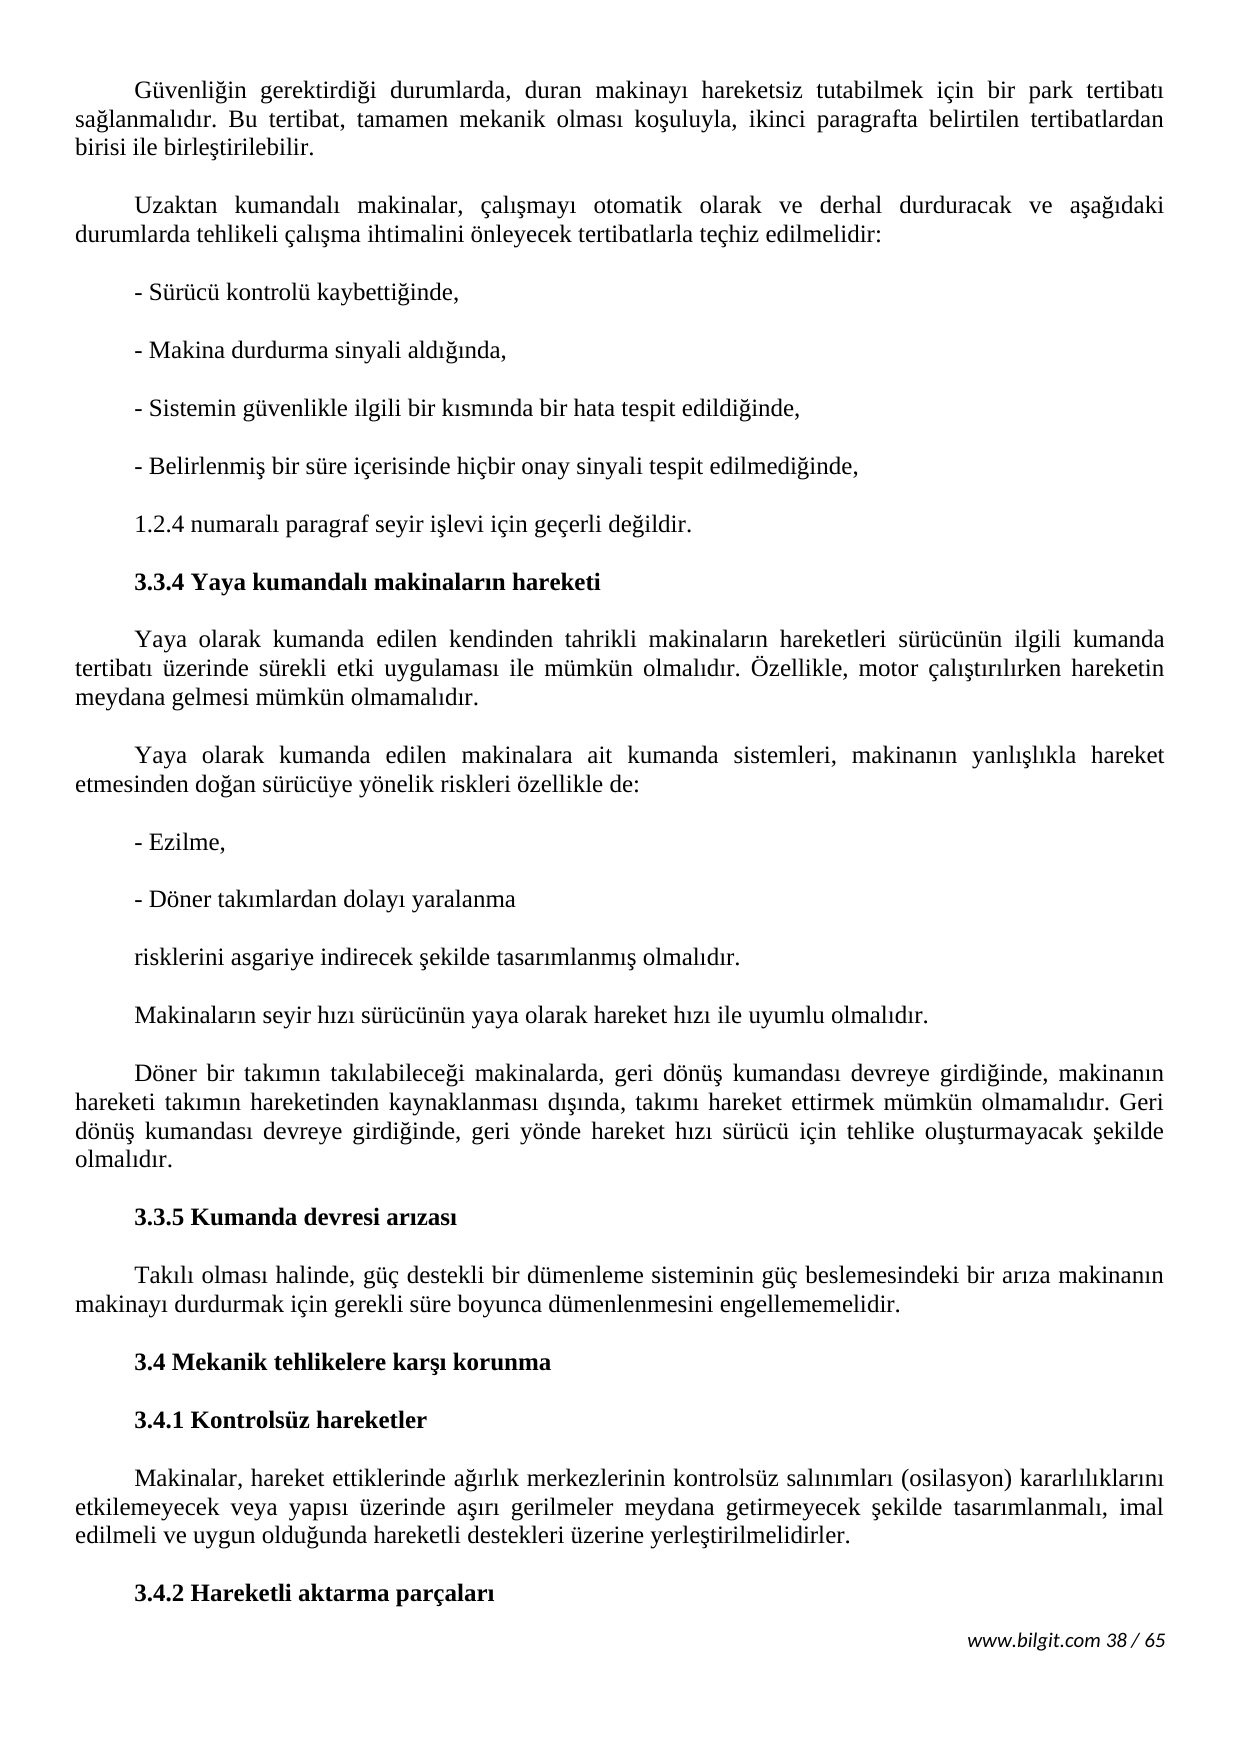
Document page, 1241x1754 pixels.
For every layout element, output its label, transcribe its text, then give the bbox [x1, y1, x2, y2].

text 3.3.4 Yaya kumandalı makinaların hareketi [75, 567, 1165, 595]
text Uzaktan kumandalı makinalar, çalışmayı otomatik olarak ve derhal durduracak ve aşağıdaki durumlarda tehlikeli çalışma ihtimalini önleyecek tertibatlarla teçhiz edilmelidir: [75, 190, 1165, 248]
text - Belirlenmiş bir süre içerisinde hiçbir onay sinyali tespit edilmediğinde, [75, 451, 1165, 479]
text Yaya olarak kumanda edilen makinalara ait kumanda sistemleri, makinanın yanlışlıkla hareket etmesinden doğan sürücüye yönelik riskleri özellikle de: [75, 740, 1165, 797]
text 3.4.2 Hareketli aktarma parçaları [75, 1578, 1165, 1607]
text - Makina durdurma sinyali aldığında, [75, 335, 1165, 364]
text - Ezilme, [75, 827, 1165, 855]
text risklerini asgariye indirecek şekilde tasarımlanmış olmalıdır. [75, 942, 1165, 971]
text 3.3.5 Kumanda devresi arızası [75, 1202, 1165, 1231]
text Makinalar, hareket ettiklerinde ağırlık merkezlerinin kontrolsüz salınımları (osilasyon) kararlılıklarını etkilemeyecek veya yapısı üzerinde aşırı gerilmeler meydana getirmeyecek şekilde tasarımlanmalı, imal edilmeli ve uygun olduğunda hareketli destekleri üzerine yerleştirilmelidirler. [75, 1463, 1165, 1549]
text 1.2.4 numaralı paragraf seyir işlevi için geçerli değildir. [75, 509, 1165, 537]
text 3.4 Mekanik tehlikelere karşı korunma [75, 1347, 1165, 1376]
text 3.4.1 Kontrolsüz hareketler [75, 1405, 1165, 1434]
text Güvenliğin gerektirdiği durumlarda, duran makinayı hareketsiz tutabilmek için bir park tertibatı sağlanmalıdır. Bu tertibat, tamamen mekanik olması koşuluyla, ikinci paragrafta belirtilen tertibatlardan birisi ile birleştirilebilir. [75, 75, 1165, 161]
text - Döner takımlardan dolayı yaralanma [75, 884, 1165, 913]
text Döner bir takımın takılabileceği makinalarda, geri dönüş kumandası devreye girdiğinde, makinanın hareketi takımın hareketinden kaynaklanması dışında, takımı hareket ettirmek mümkün olmamalıdır. Geri dönüş kumandası devreye girdiğinde, geri yönde hareket hızı sürücü için tehlike oluşturmayacak şekilde olmalıdır. [75, 1058, 1165, 1173]
text Takılı olması halinde, güç destekli bir dümenleme sisteminin güç beslemesindeki bir arıza makinanın makinayı durdurmak için gerekli süre boyunca dümenlenmesini engellememelidir. [75, 1260, 1165, 1318]
text Yaya olarak kumanda edilen kendinden tahrikli makinaların hareketleri sürücünün ilgili kumanda tertibatı üzerinde sürekli etki uygulaması ile mümkün olmalıdır. Özellikle, motor çalıştırılırken hareketin meydana gelmesi mümkün olmamalıdır. [75, 624, 1165, 711]
text - Sistemin güvenlikle ilgili bir kısmında bir hata tespit edildiğinde, [75, 393, 1165, 422]
text - Sürücü kontrolü kaybettiğinde, [75, 277, 1165, 306]
text Makinaların seyir hızı sürücünün yaya olarak hareket hızı ile uyumlu olmalıdır. [75, 1000, 1165, 1029]
